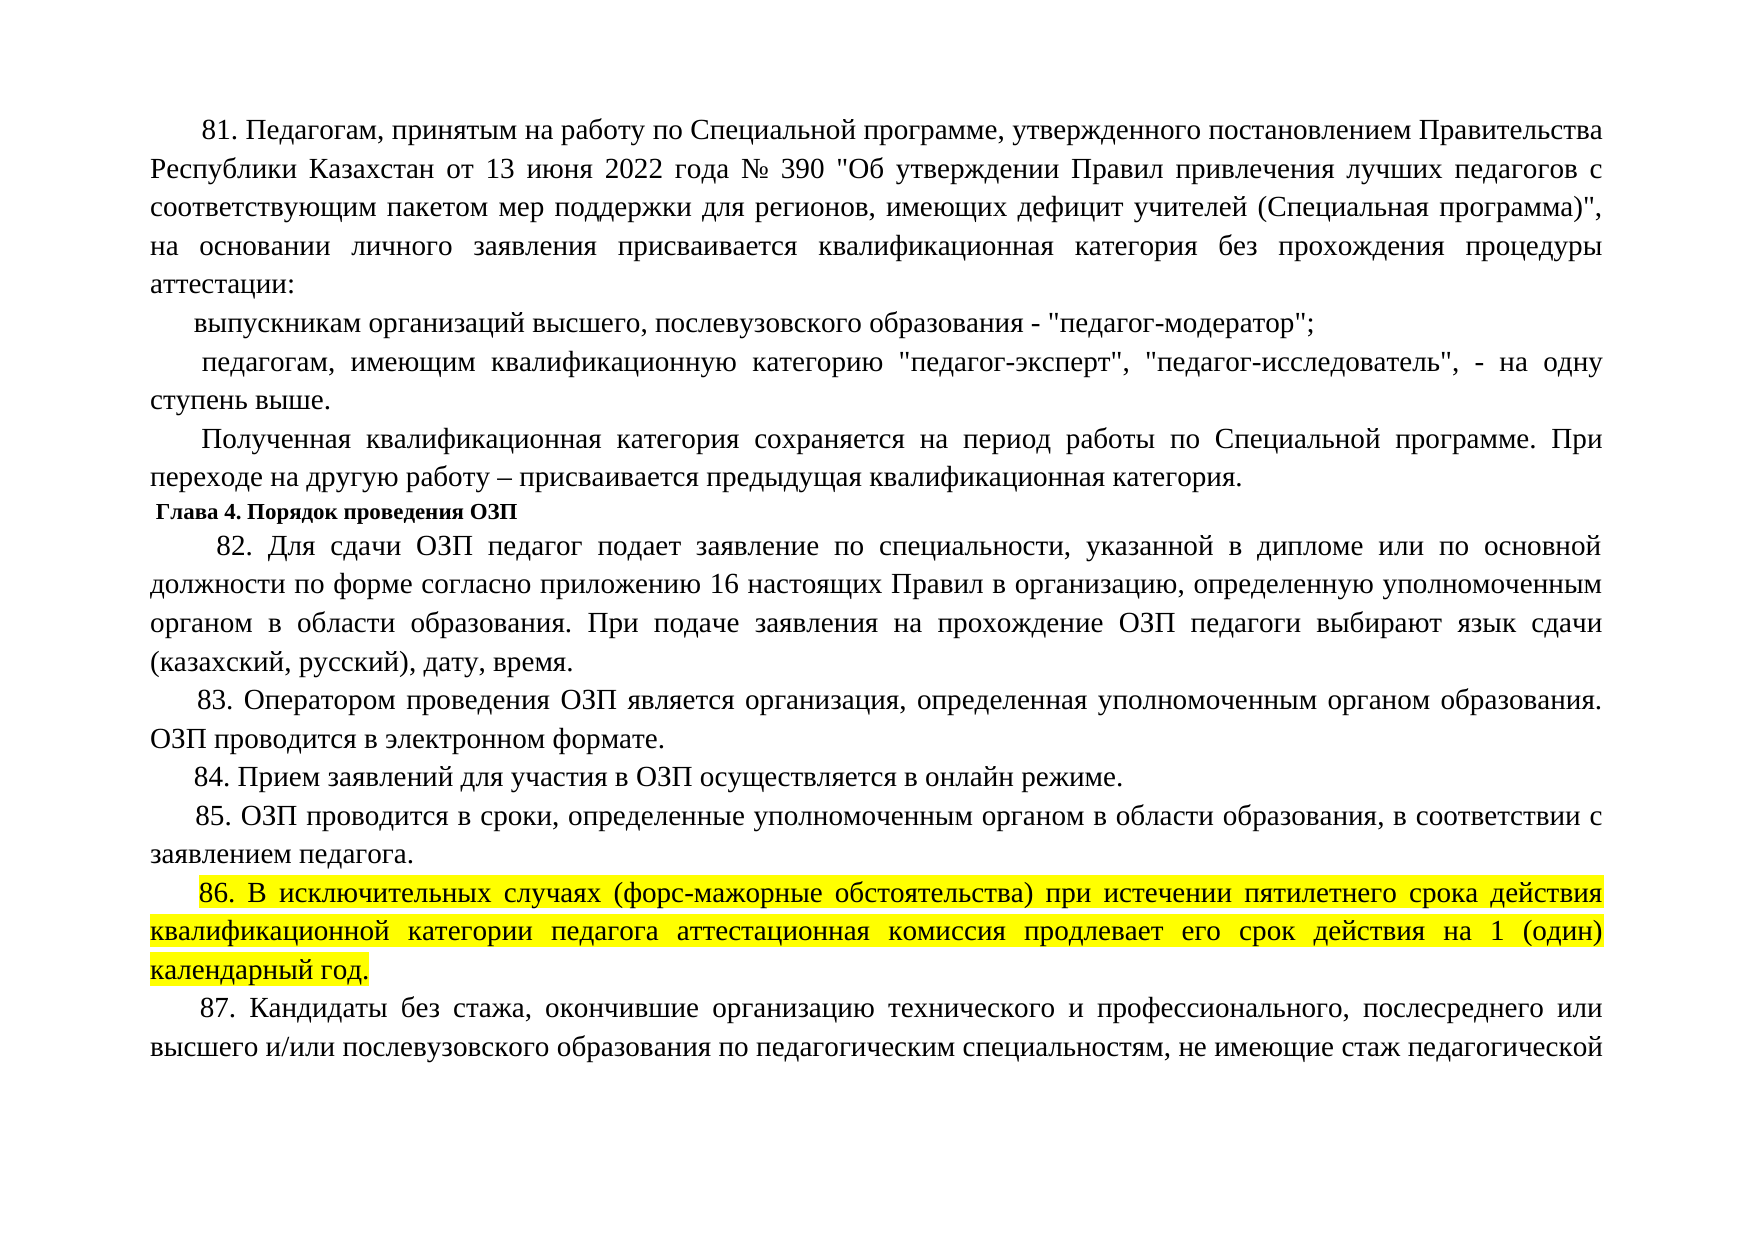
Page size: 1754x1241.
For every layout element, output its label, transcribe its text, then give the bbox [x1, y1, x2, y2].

text педагогам, имеющим квалификационную категорию "педагог-эксперт", "педагог-исследователь", - на одну ступень выше. [150, 344, 1604, 416]
text 85. ОЗП проводится в сроки, определенные уполномоченным органом в области образования, в соответствии с заявлением педагога. [150, 798, 1604, 870]
text 82. Для сдачи ОЗП педагог подает заявление по специальности, указанной в дипломе или по основной должности по форме согласно приложению 16 настоящих Правил в организацию, определенную уполномоченным органом в области образования. При подаче заявления на прохождение ОЗП педагоги выбирают язык сдачи (казахский, русский), дату, время. [150, 528, 1604, 677]
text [150, 991, 1604, 1063]
text 81. Педагогам, принятым на работу по Специальной программе, утвержденного постановлением Правительства Республики Казахстан от 13 июня 2022 года № 390 "Об утверждении Правил привлечения лучших педагогов с соответствующим пакетом мер поддержки для регионов, имеющих дефицит учителей (Специальная программа)", на основании личного заявления присваивается квалификационная категория без прохождения процедуры аттестации: [150, 112, 1604, 300]
text 84. Прием заявлений для участия в ОЗП осуществляется в онлайн режиме. [150, 759, 1604, 793]
text 83. Оператором проведения ОЗП является организация, определенная уполномоченным органом образования. ОЗП проводится в электронном формате. [150, 682, 1604, 754]
text выпускникам организаций высшего, послевузовского образования - "педагог-модератор"; [150, 305, 1604, 339]
text Глава 4. Порядок проведения ОЗП [150, 498, 1604, 524]
text Полученная квалификационная категория сохраняется на период работы по Специальной программе. При переходе на другую работу – присваивается предыдущая квалификационная категория. [150, 421, 1604, 493]
text 86. В исключительных случаях (форс-мажорные обстоятельства) при истечении пятилетнего срока действия квалификационной категории педагога аттестационная комиссия продлевает его срок действия на 1 (один) календарный год. [150, 947, 1604, 986]
text 86. В исключительных случаях (форс-мажорные обстоятельства) при истечении пятилетнего срока действия квалификационной категории педагога аттестационная комиссия продлевает его срок действия на 1 (один) календарный год. [150, 875, 1604, 914]
